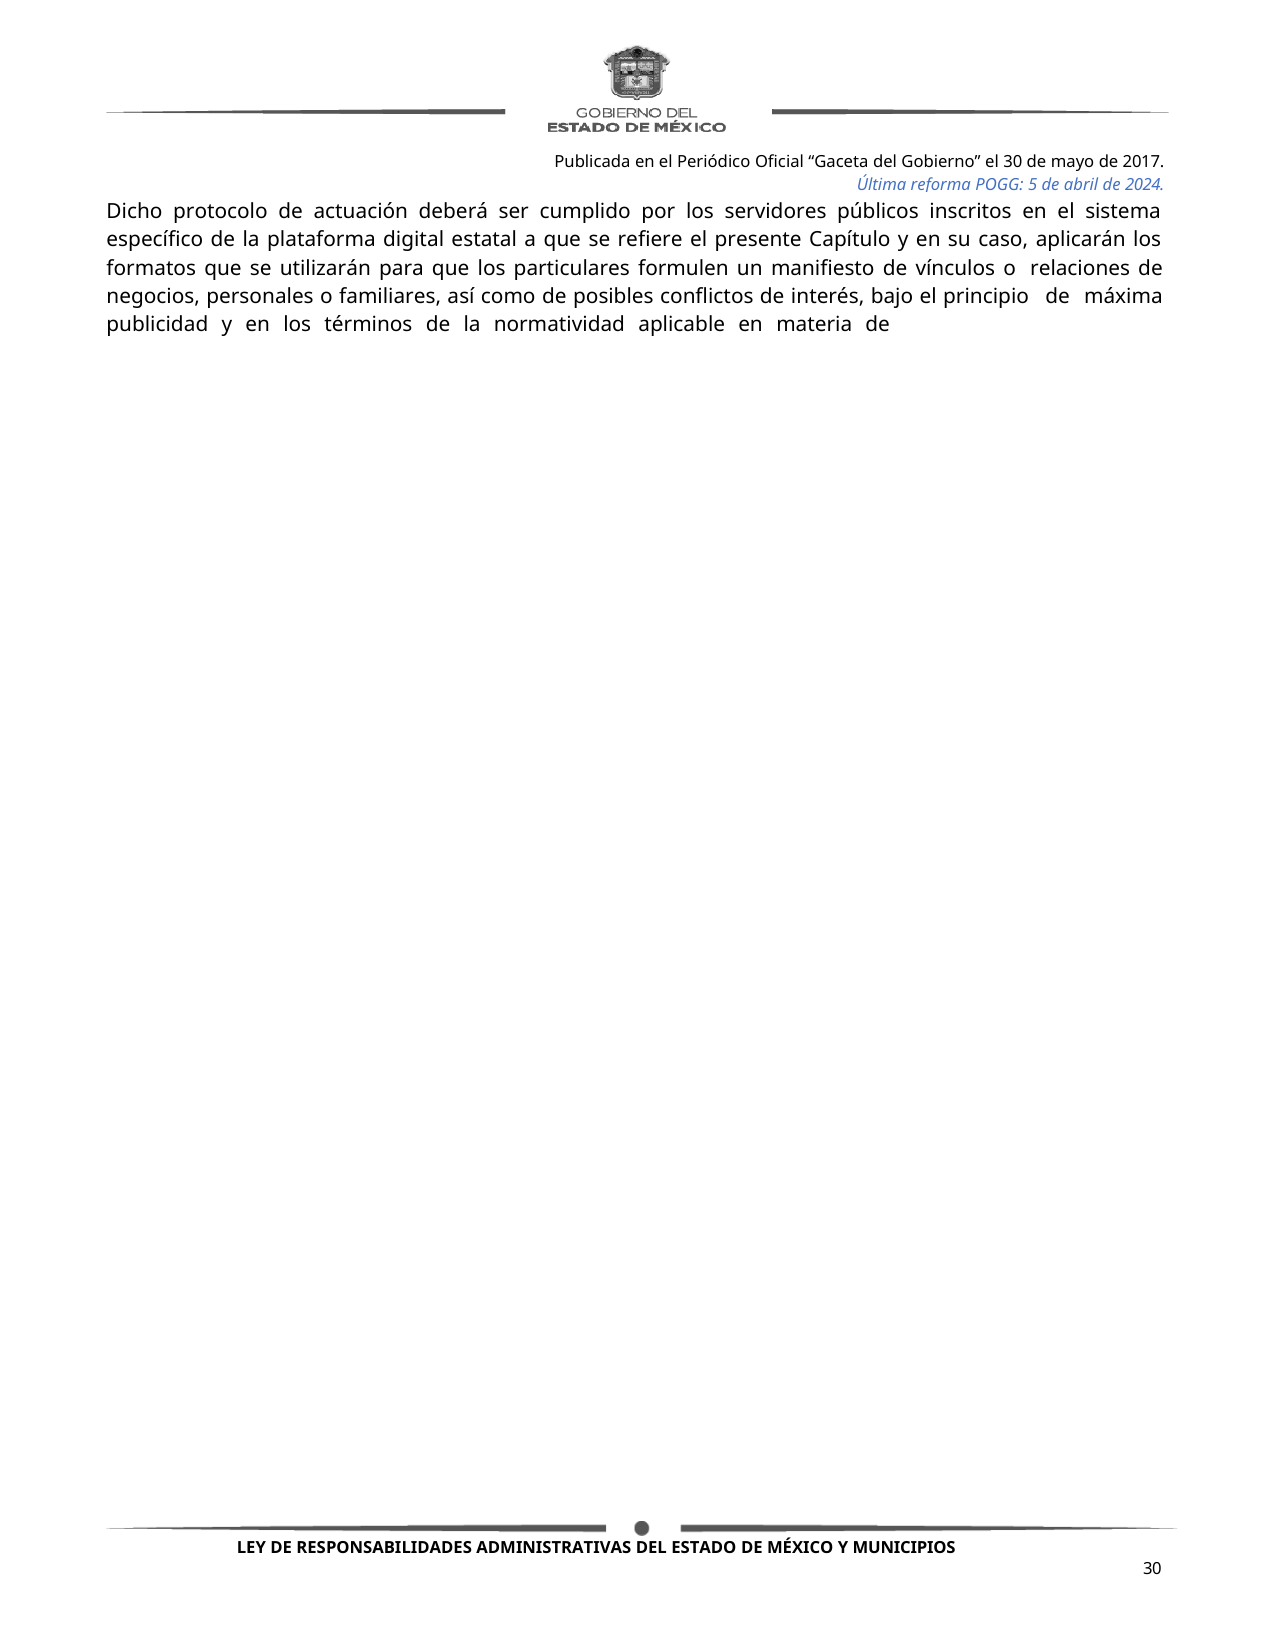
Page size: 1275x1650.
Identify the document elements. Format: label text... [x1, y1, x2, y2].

picture [106, 44, 1169, 132]
text Dicho protocolo de actuación deberá ser cumplido por los servidores públicos inscritos en el sistema específico de la plataforma digital estatal a que se refiere el presente Capítulo y en su caso, aplicarán los formatos que se utilizarán para que los particulares formulen un manifiesto de vínculos o relaciones de negocios, personales o familiares, así como de posibles conflictos de interés, bajo el principio de máxima publicidad y en los términos de la normatividad aplicable en materia de [106, 196, 1163, 338]
picture [106, 1521, 1178, 1536]
